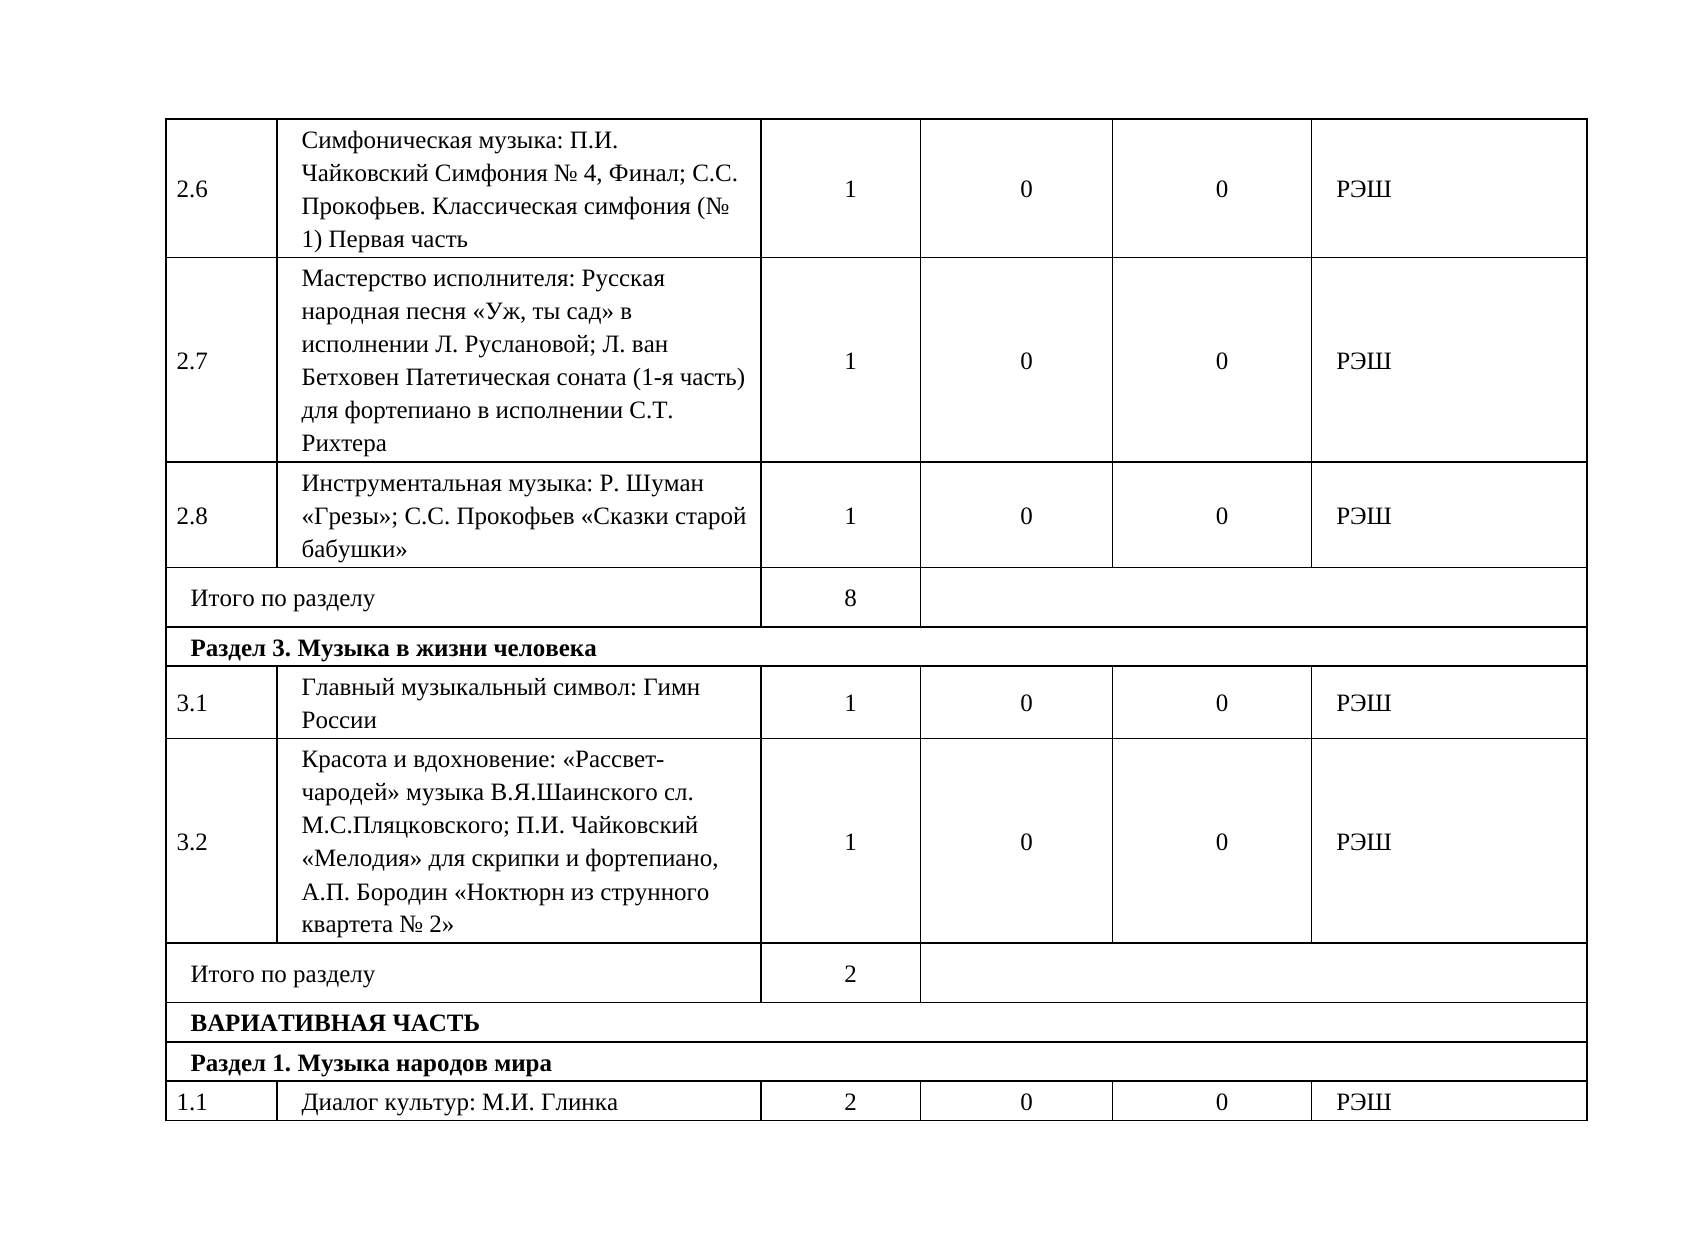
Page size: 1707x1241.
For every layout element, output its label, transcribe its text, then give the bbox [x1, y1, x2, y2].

table_cell Раздел 1. Музыка народов мира [167, 1043, 1586, 1080]
table_cell РЭШ [1312, 258, 1586, 461]
table_cell 0 [921, 667, 1112, 738]
table_cell 3.2 [167, 739, 276, 942]
table_cell 2 [762, 1082, 920, 1120]
table_cell 2.7 [167, 258, 276, 461]
table_cell 8 [762, 568, 920, 626]
table_cell 0 [1113, 1082, 1311, 1120]
table_cell 0 [921, 739, 1112, 942]
table_cell 1 [762, 739, 920, 942]
table_cell 1 [762, 463, 920, 566]
table_cell 0 [921, 1082, 1112, 1120]
table_cell Красота и вдохновение: «Рассвет-чародей» музыка В.Я.Шаинского сл. М.С.Пляцковского; П.И. Чайковский «Мелодия» для скрипки и фортепиано, А.П. Бородин «Ноктюрн из струнного квартета № 2» [278, 739, 760, 942]
table_cell РЭШ [1312, 739, 1586, 942]
table_cell 1 [762, 120, 920, 257]
table_cell 0 [921, 463, 1112, 566]
table_cell 2.6 [167, 120, 276, 257]
table_cell РЭШ [1312, 667, 1586, 738]
table_cell 0 [921, 258, 1112, 461]
table_cell Мастерство исполнителя: Русская народная песня «Уж, ты сад» в исполнении Л. Руслановой; Л. ван Бетховен Патетическая соната (1-я часть) для фортепиано в исполнении С.Т. Рихтера [278, 258, 760, 461]
table_cell 0 [1113, 739, 1311, 942]
table_cell [921, 944, 1586, 1002]
table_cell 0 [1113, 258, 1311, 461]
table_cell РЭШ [1312, 120, 1586, 257]
table_cell РЭШ [1312, 1082, 1586, 1120]
table_cell 2 [762, 944, 920, 1002]
table_cell 1 [762, 667, 920, 738]
table_cell 1.1 [167, 1082, 276, 1120]
table_cell Итого по разделу [167, 944, 760, 1002]
table_cell 1 [762, 258, 920, 461]
table_cell Итого по разделу [167, 568, 760, 626]
table_cell [921, 568, 1586, 626]
table_cell Раздел 3. Музыка в жизни человека [167, 628, 1586, 665]
table_cell ВАРИАТИВНАЯ ЧАСТЬ [167, 1003, 1586, 1041]
table_cell 0 [921, 120, 1112, 257]
table_cell Главный музыкальный символ: Гимн России [278, 667, 760, 738]
table_cell 0 [1113, 667, 1311, 738]
table_cell 3.1 [167, 667, 276, 738]
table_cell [278, 1082, 760, 1120]
table_cell 0 [1113, 463, 1311, 566]
table_cell Симфоническая музыка: П.И. Чайковский Симфония № 4, Финал; С.С. Прокофьев. Классическая симфония (№ 1) Первая часть [278, 120, 760, 257]
table_cell Инструментальная музыка: Р. Шуман «Грезы»; С.С. Прокофьев «Сказки старой бабушки» [278, 463, 760, 566]
table_cell РЭШ [1312, 463, 1586, 566]
table_cell 0 [1113, 120, 1311, 257]
table_cell 2.8 [167, 463, 276, 566]
